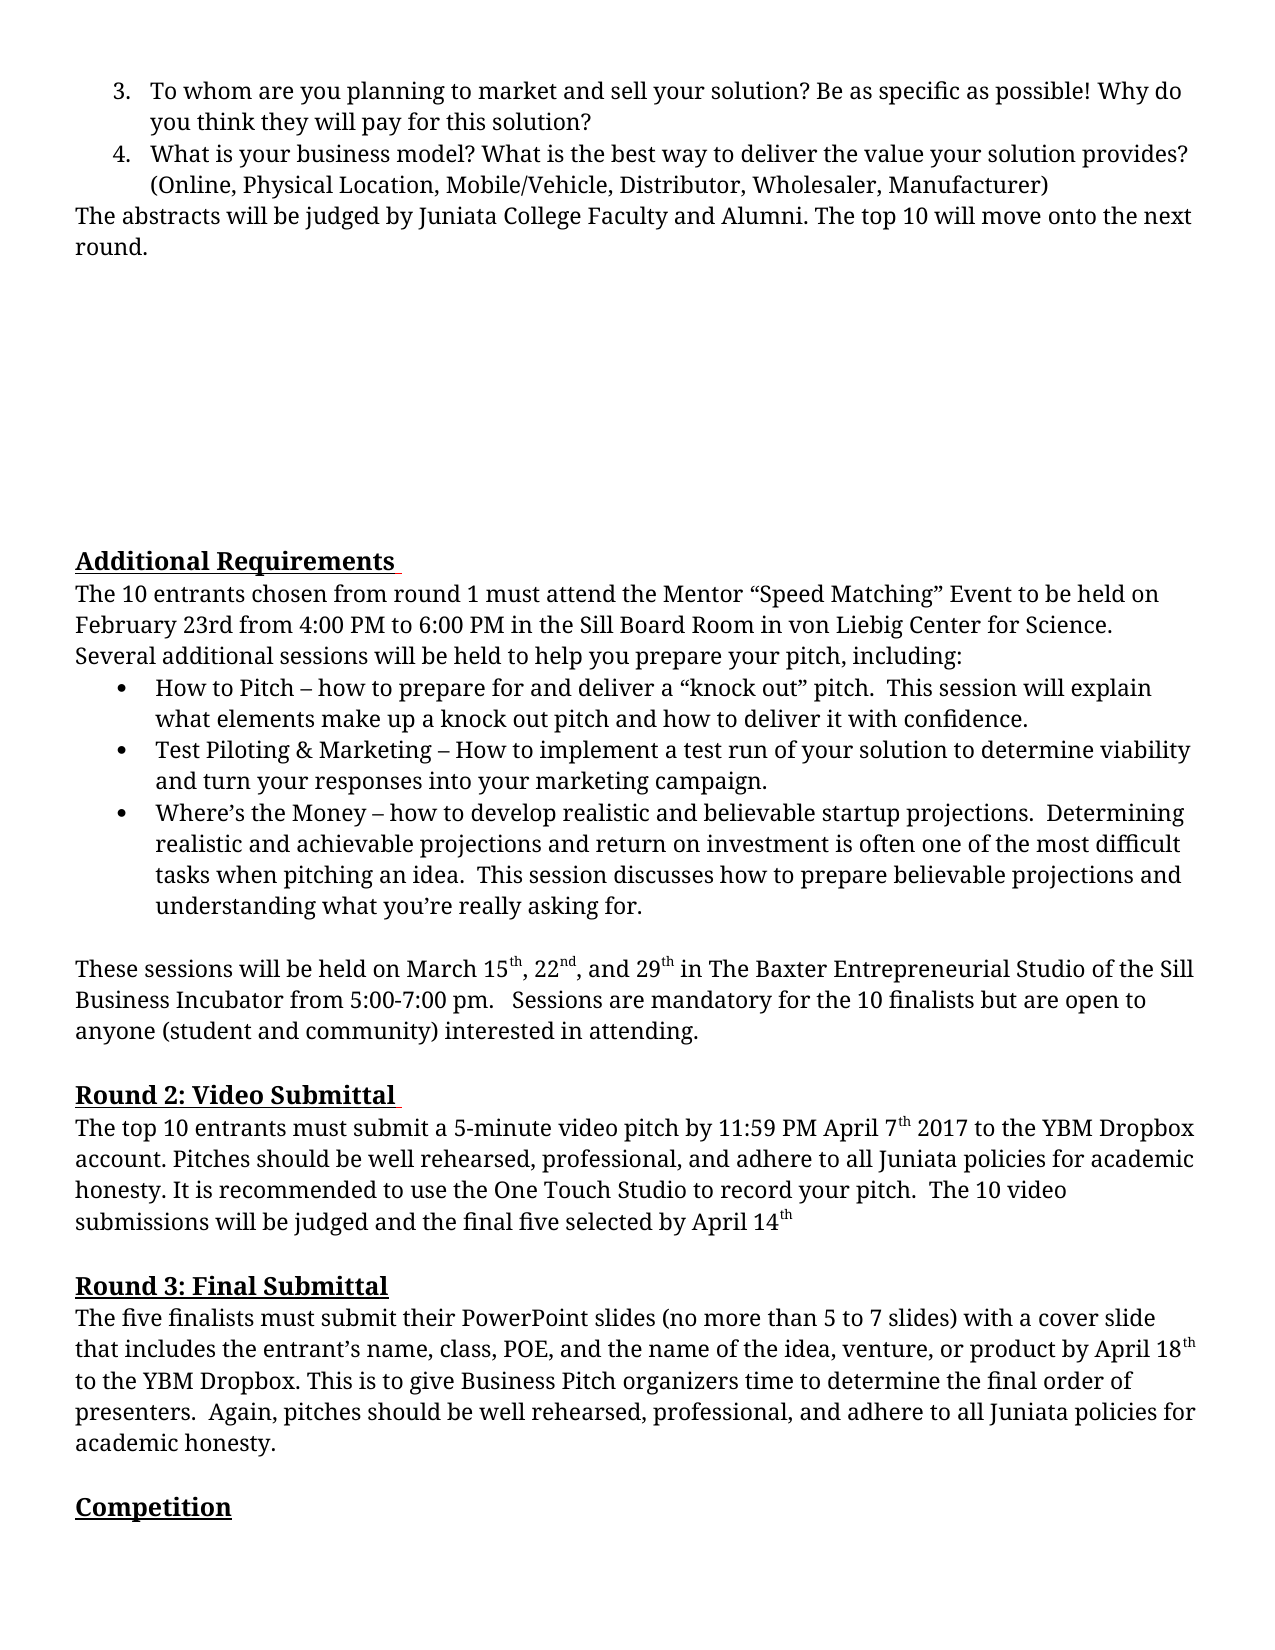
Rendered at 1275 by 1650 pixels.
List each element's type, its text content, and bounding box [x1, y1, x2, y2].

text The top 10 entrants must submit a 5-minute video pitch by 11:59 PM April 7th 2017 to the YBM Dropbox account. Pitches should be well rehearsed, professional, and adhere to all Juniata policies for academic honesty. It is recommended to use the One Touch Studio to record your pitch. The 10 video submissions will be judged and the final five selected by April 14th [75, 1112, 1200, 1237]
list What is your business model? What is the best way to deliver the value your solution provides? (Online, Physical Location, Mobile/Vehicle, Distributor, Wholesaler, Manufacturer) [112, 137, 1200, 200]
text Competition [75, 1490, 1200, 1524]
text The 10 entrants chosen from round 1 must attend the Mentor “Speed Matching” Event to be held on February 23rd from 4:00 PM to 6:00 PM in the Sill Board Room in von Liebig Center for Science. Several additional sessions will be held to help you prepare your pitch, including: [75, 578, 1200, 672]
text Round 2: Video Submittal [75, 1078, 1200, 1112]
list Test Piloting & Marketing – How to implement a test run of your solution to determine viability and turn your responses into your marketing campaign. [118, 734, 1200, 797]
list Where’s the Money – how to develop realistic and believable startup projections. Determining realistic and achievable projections and return on investment is often one of the most difficult tasks when pitching an idea. This session discusses how to prepare believable projections and understanding what you’re really asking for. [118, 797, 1200, 922]
list How to Pitch – how to prepare for and deliver a “knock out” pitch. This session will explain what elements make up a knock out pitch and how to deliver it with confidence. [118, 672, 1200, 734]
text Additional Requirements [75, 544, 1200, 578]
text These sessions will be held on March 15th, 22nd, and 29th in The Baxter Entrepreneurial Studio of the Sill Business Incubator from 5:00-7:00 pm. Sessions are mandatory for the 10 finalists but are open to anyone (student and community) interested in attending. [75, 953, 1200, 1047]
text The five finalists must submit their PowerPoint slides (no more than 5 to 7 slides) with a cover slide that includes the entrant’s name, class, POE, and the name of the idea, venture, or product by April 18th to the YBM Dropbox. This is to give Business Pitch organizers time to determine the final order of presenters. Again, pitches should be well rehearsed, professional, and adhere to all Juniata policies for academic honesty. [75, 1302, 1200, 1458]
list To whom are you planning to market and sell your solution? Be as specific as possible! Why do you think they will pay for this solution? [112, 75, 1200, 137]
text The abstracts will be judged by Juniata College Faculty and Alumni. The top 10 will move onto the next round. [75, 200, 1200, 262]
text Round 3: Final Submittal [75, 1268, 1200, 1302]
